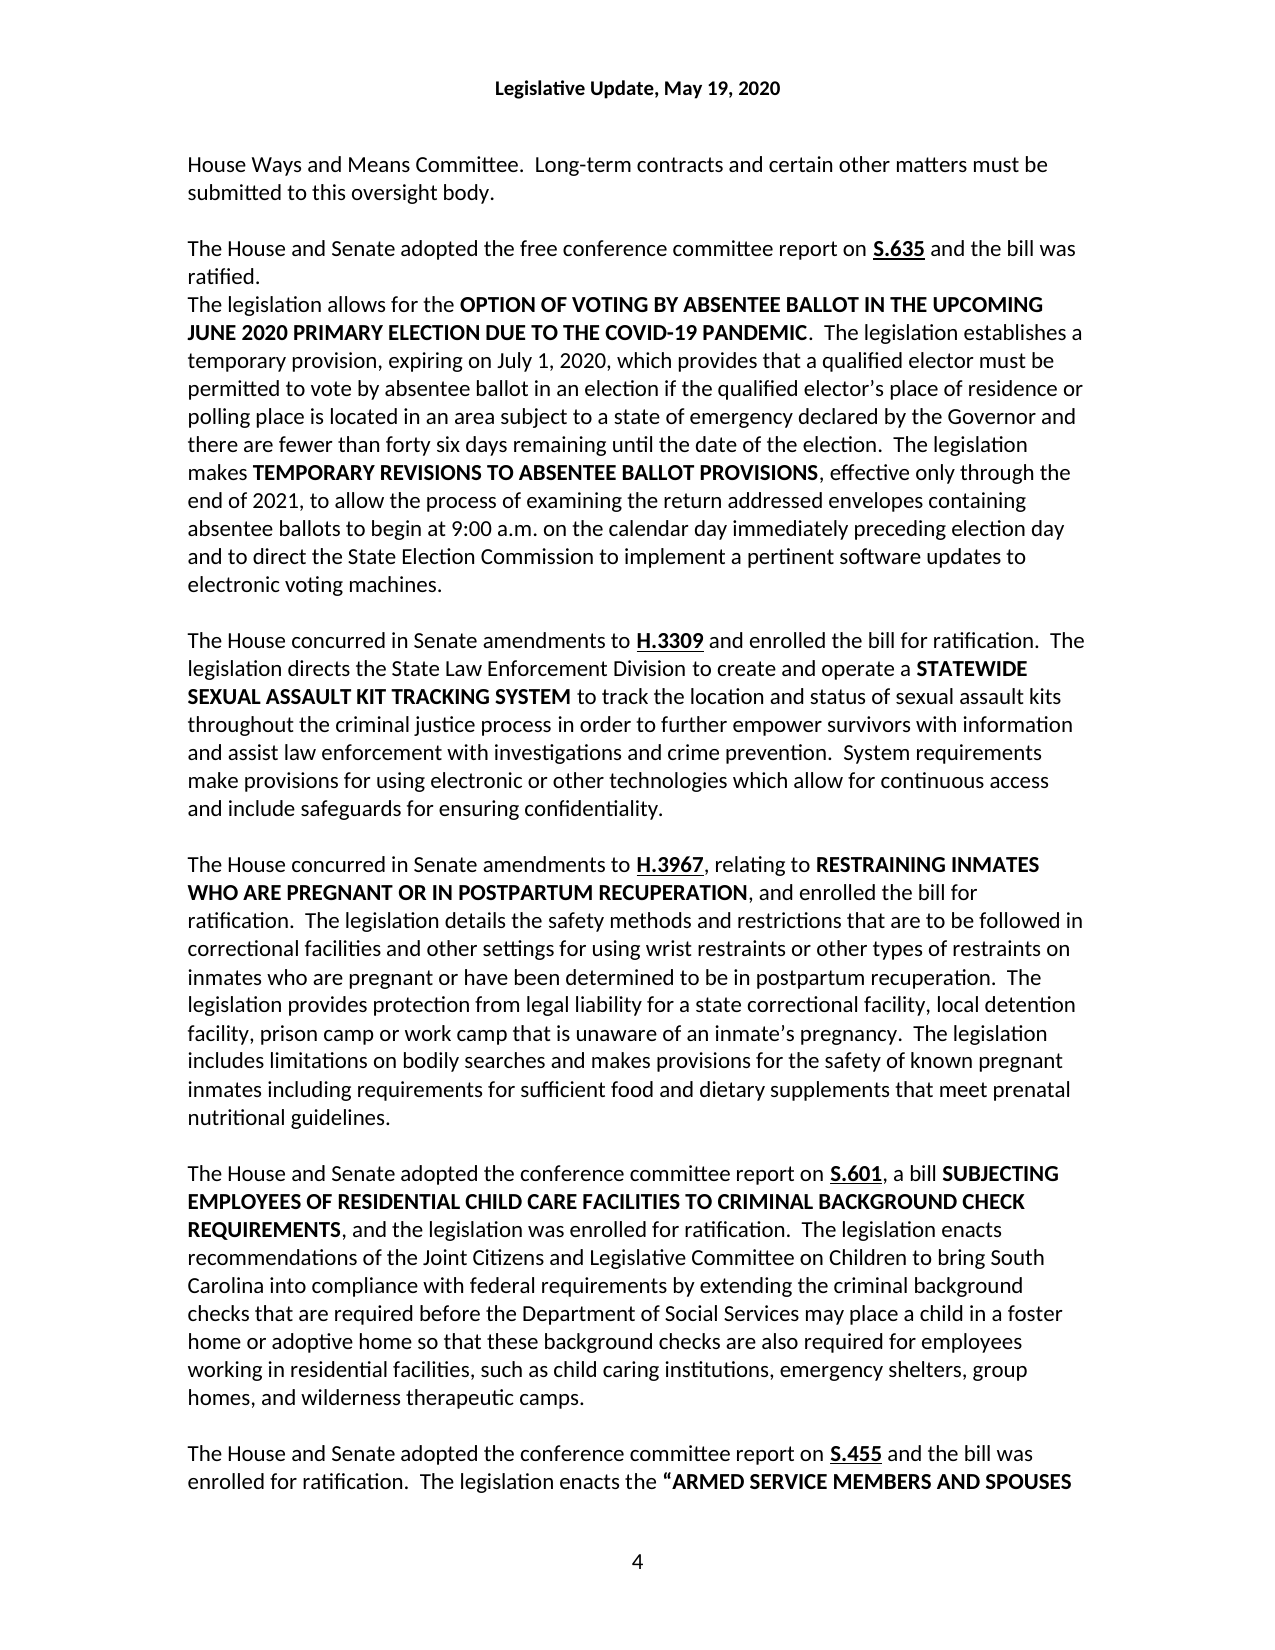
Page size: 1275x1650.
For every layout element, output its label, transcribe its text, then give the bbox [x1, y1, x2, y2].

text The House and Senate adopted the conference committee report on S.601, a bill SUBJECTING EMPLOYEES OF RESIDENTIAL CHILD CARE FACILITIES TO CRIMINAL BACKGROUND CHECK REQUIREMENTS, and the legislation was enrolled for ratification. The legislation enacts recommendations of the Joint Citizens and Legislative Committee on Children to bring South Carolina into compliance with federal requirements by extending the criminal background checks that are required before the Department of Social Services may place a child in a foster home or adoptive home so that these background checks are also required for employees working in residential facilities, such as child caring institutions, emergency shelters, group homes, and wilderness therapeutic camps. [187, 1159, 1087, 1411]
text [187, 1439, 1087, 1495]
text The House concurred in Senate amendments to H.3967, relating to RESTRAINING INMATES WHO ARE PREGNANT OR IN POSTPARTUM RECUPERATION, and enrolled the bill for ratification. The legislation details the safety methods and restrictions that are to be followed in correctional facilities and other settings for using wrist restraints or other types of restraints on inmates who are pregnant or have been determined to be in postpartum recuperation. The legislation provides protection from legal liability for a state correctional facility, local detention facility, prison camp or work camp that is unaware of an inmate’s pregnancy. The legislation includes limitations on bodily searches and makes provisions for the safety of known pregnant inmates including requirements for sufficient food and dietary supplements that meet prenatal nutritional guidelines. [187, 851, 1087, 1131]
text The legislation allows for the OPTION OF VOTING BY ABSENTEE BALLOT IN THE UPCOMING JUNE 2020 PRIMARY ELECTION DUE TO THE COVID-19 PANDEMIC. The legislation establishes a temporary provision, expiring on July 1, 2020, which provides that a qualified elector must be permitted to vote by absentee ballot in an election if the qualified elector’s place of residence or polling place is located in an area subject to a state of emergency declared by the Governor and there are fewer than forty six days remaining until the date of the election. The legislation makes TEMPORARY REVISIONS TO ABSENTEE BALLOT PROVISIONS, effective only through the end of 2021, to allow the process of examining the return addressed envelopes containing absentee ballots to begin at 9:00 a.m. on the calendar day immediately preceding election day and to direct the State Election Commission to implement a pertinent software updates to electronic voting machines. [187, 290, 1087, 598]
text The House and Senate adopted the free conference committee report on S.635 and the bill was ratified. [187, 234, 1087, 290]
text The House concurred in Senate amendments to H.3309 and enrolled the bill for ratification. The legislation directs the State Law Enforcement Division to create and operate a STATEWIDE SEXUAL ASSAULT KIT TRACKING SYSTEM to track the location and status of sexual assault kits throughout the criminal justice process in order to further empower survivors with information and assist law enforcement with investigations and crime prevention. System requirements make provisions for using electronic or other technologies which allow for continuous access and include safeguards for ensuring confidentiality. [187, 626, 1087, 822]
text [187, 150, 1087, 206]
